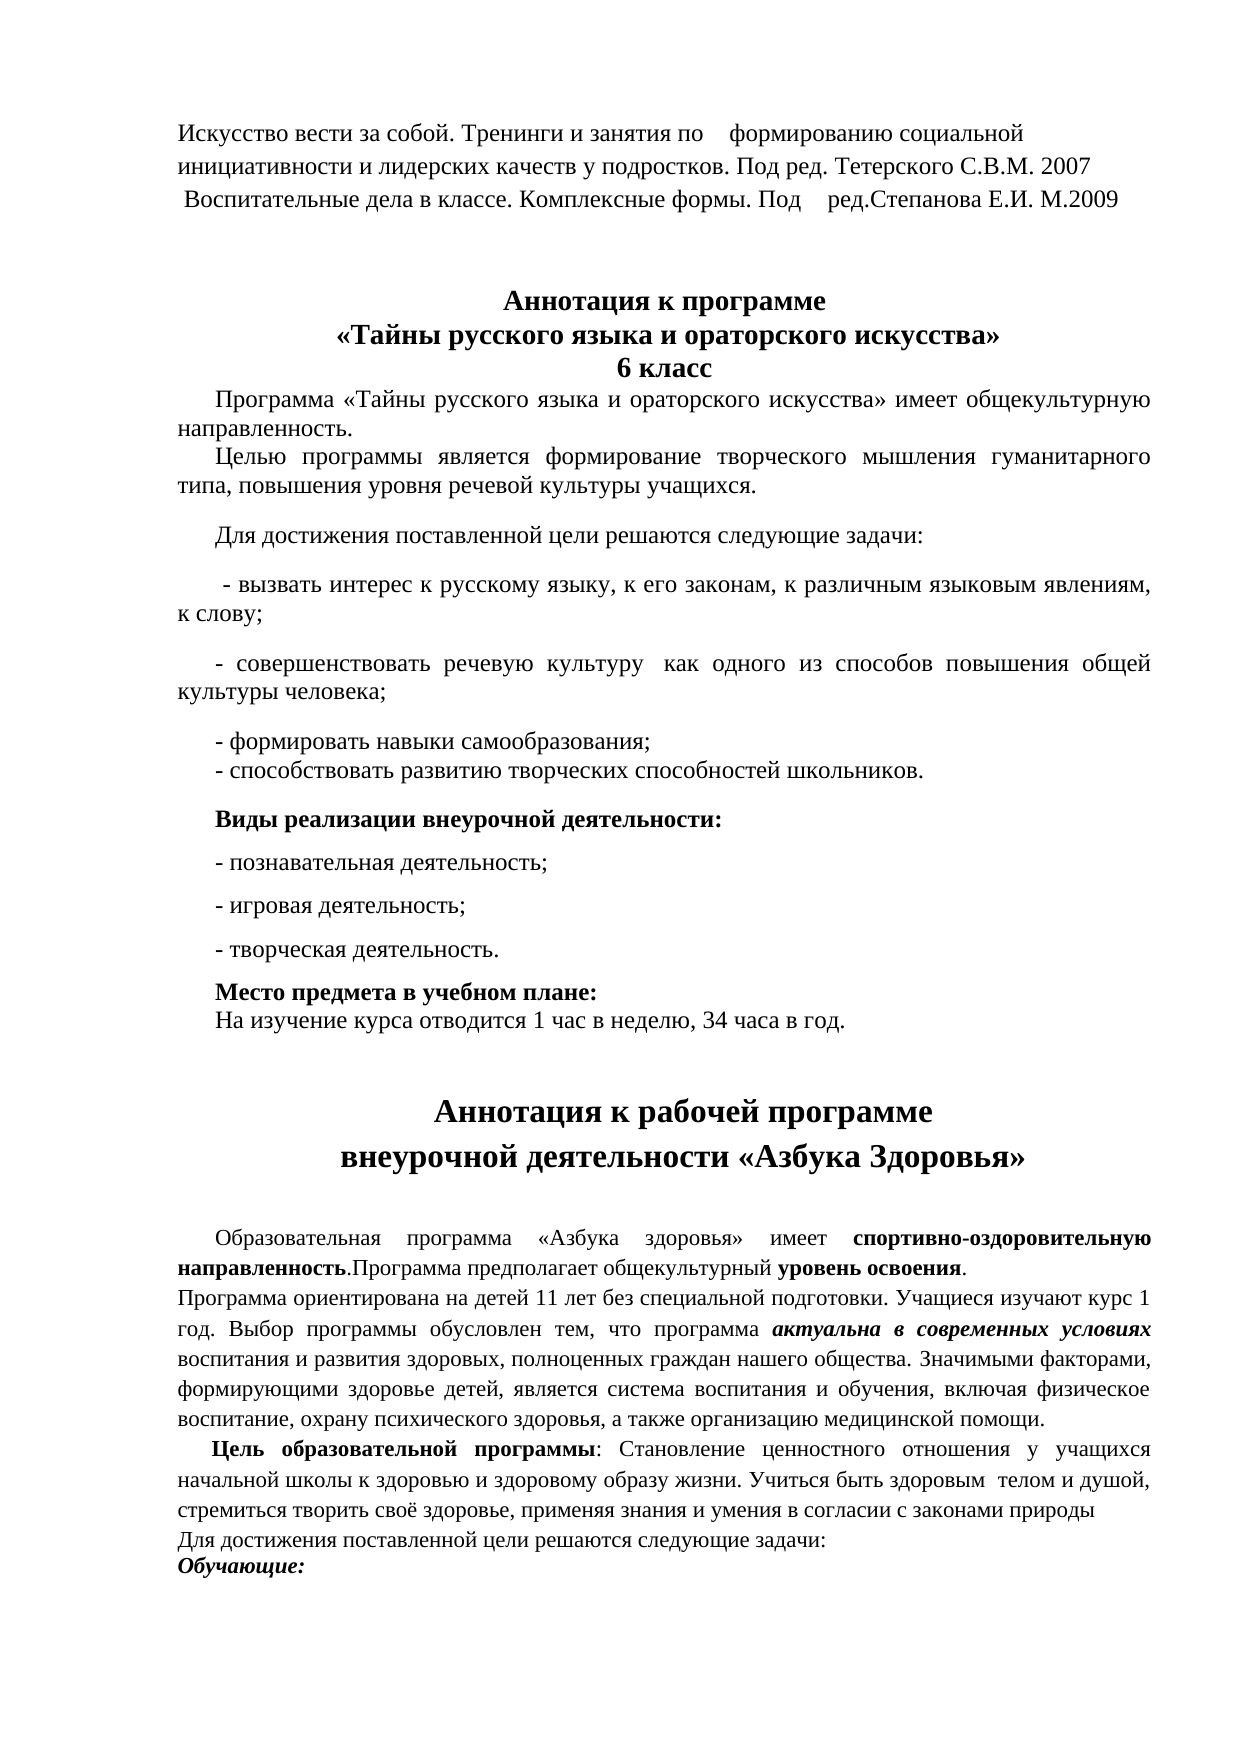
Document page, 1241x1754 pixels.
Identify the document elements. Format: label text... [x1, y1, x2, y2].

text - игровая деятельность; [177, 891, 1152, 919]
text Воспитательные дела в классе. Комплексные формы. Под ред.Степанова Е.И. М.2009 [177, 184, 1152, 213]
text - творческая деятельность. [177, 934, 1152, 962]
text Программа ориентирована на детей 11 лет без специальной подготовки. Учащиеся изучают курс 1 год. Выбор программы обусловлен тем, что программа актуальна в современных условиях воспитания и развития здоровых, полноценных граждан нашего общества. Значимыми факторами, формирующими здоровье детей, является система воспитания и обучения, включая физическое воспитание, охрану психического здоровья, а также организацию медицинской помощи. [177, 1284, 1152, 1432]
text - формировать навыки самообразования; [177, 726, 1152, 755]
text - способствовать развитию творческих способностей школьников. [177, 755, 1152, 783]
text Целью программы является формирование творческого мышления гуманитарного типа, повышения уровня речевой культуры учащихся. [177, 441, 1152, 499]
text Для достижения поставленной цели решаются следующие задачи: [177, 520, 1152, 548]
text На изучение курса отводится 1 час в неделю, 34 часа в год. [177, 1006, 1152, 1034]
text - совершенствовать речевую культуру как одного из способов повышения общей культуры человека; [177, 648, 1152, 705]
text «Тайны русского языка и ораторского искусства» [177, 317, 1152, 350]
text 6 класс [177, 350, 1152, 384]
text Аннотация к рабочей программе [177, 1092, 1152, 1130]
text Искусство вести за собой. Тренинги и занятия по формированию социальной инициативности и лидерских качеств у подростков. Под ред. Тетерского С.В.М. 2007 [177, 118, 1152, 180]
text - вызвать интерес к русскому языку, к его законам, к различным языковым явлениям, к слову; [177, 569, 1152, 627]
text внеурочной деятельности «Азбука Здоровья» [177, 1136, 1152, 1174]
text Цель образовательной программы: Становление ценностного отношения у учащихся начальной школы к здоровью и здоровому образу жизни. Учиться быть здоровым телом и душой, стремиться творить своё здоровье, применяя знания и умения в согласии с законами природы [177, 1435, 1152, 1522]
text Для достижения поставленной цели решаются следующие задачи: [177, 1526, 1152, 1552]
text Программа «Тайны русского языка и ораторского искусства» имеет общекультурную направленность. [177, 384, 1152, 441]
text Аннотация к программе [177, 283, 1152, 317]
text Образовательная программа «Азбука здоровья» имеет спортивно-оздоровительную направленность.Программа предполагает общекультурный уровень освоения. [177, 1224, 1152, 1281]
text Место предмета в учебном плане: [177, 977, 1152, 1006]
text Виды реализации внеурочной деятельности: [177, 804, 1152, 833]
text Обучающие: [177, 1552, 1152, 1579]
text - познавательная деятельность; [177, 847, 1152, 876]
